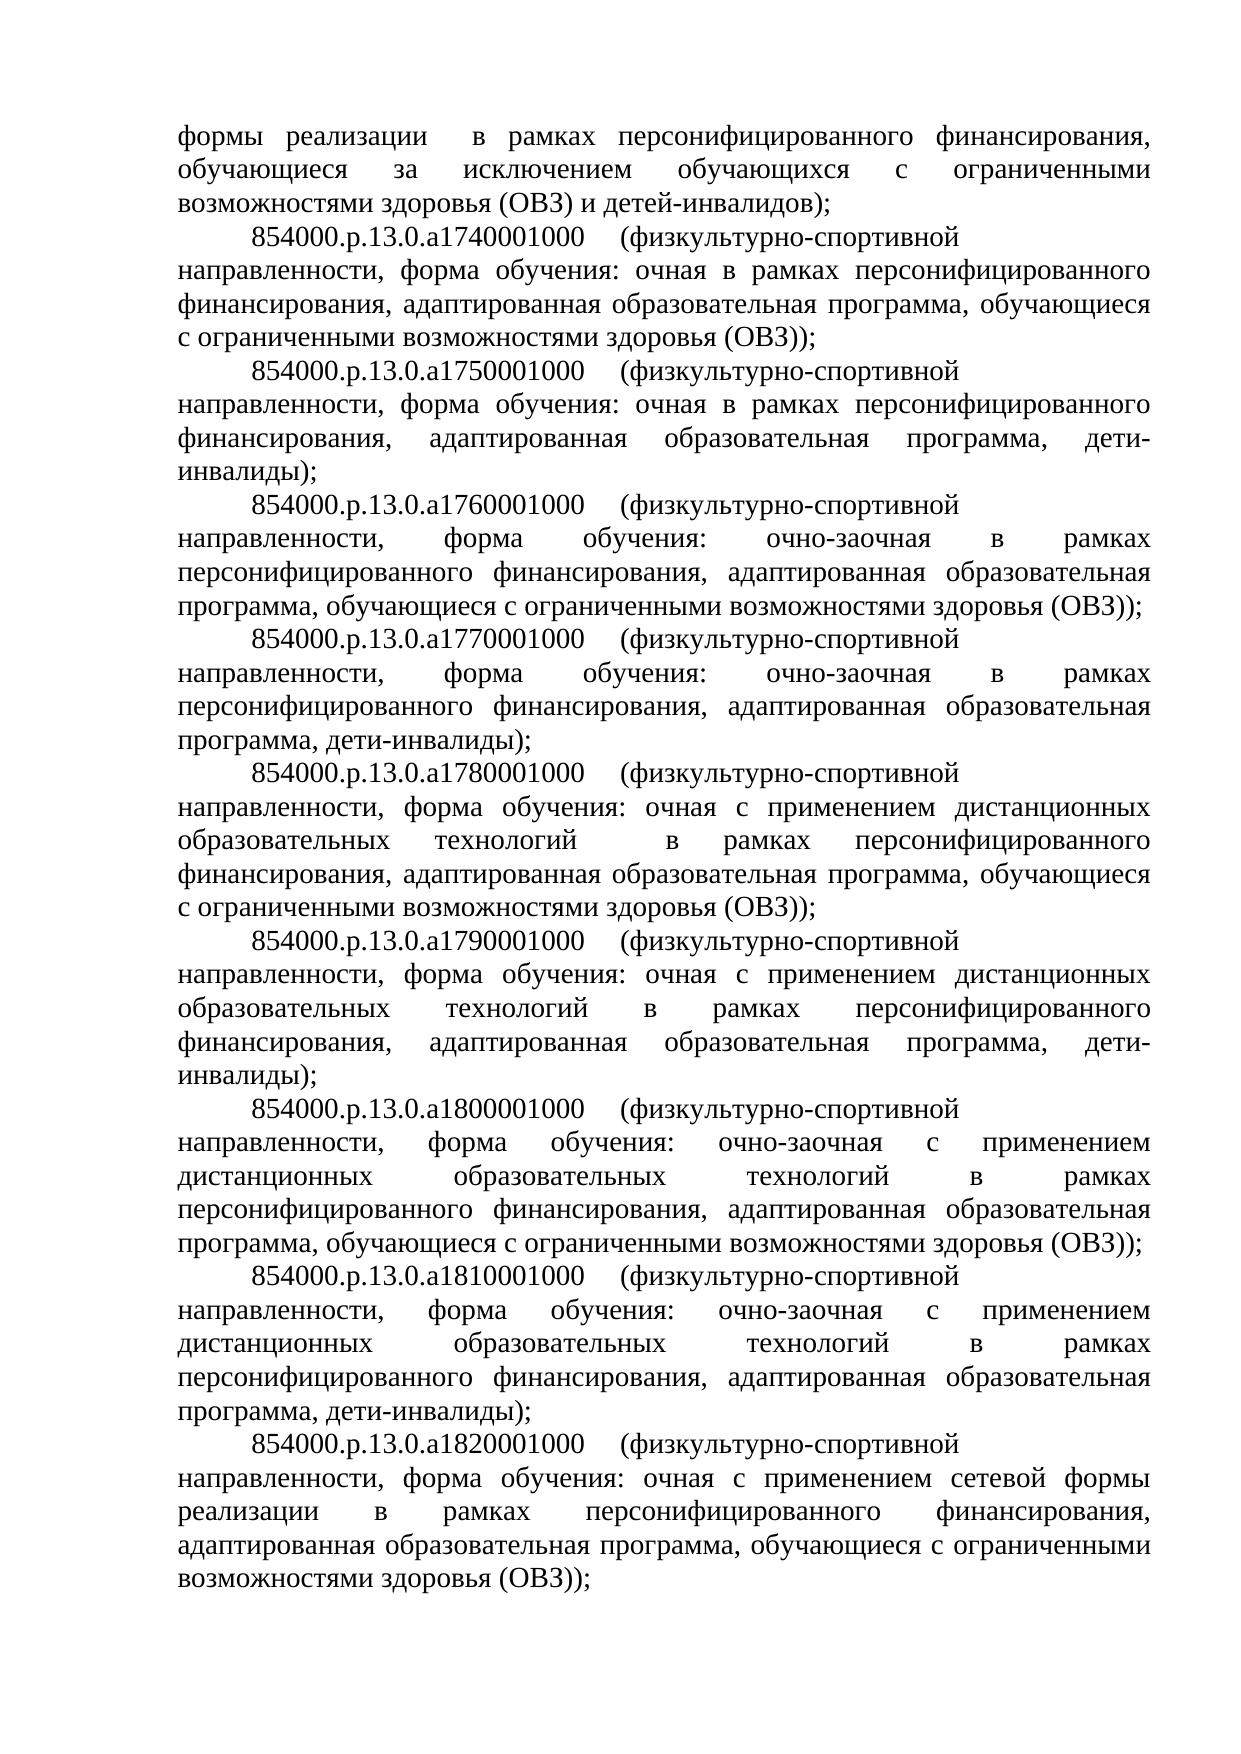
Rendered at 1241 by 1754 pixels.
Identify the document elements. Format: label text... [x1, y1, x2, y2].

text 854000.р.13.0.a1790001000 (физкультурно-спортивной направленности, форма обучения: очная с применением дистанционных образовательных технологий в рамках персонифицированного финансирования, адаптированная образовательная программа, дети-инвалиды); [177, 923, 1152, 1091]
text 854000.р.13.0.a1810001000 (физкультурно-спортивной направленности, форма обучения: очно-заочная с применением дистанционных образовательных технологий в рамках персонифицированного финансирования, адаптированная образовательная программа, дети-инвалиды); [177, 1258, 1152, 1426]
text 854000.р.13.0.a1820001000 (физкультурно-спортивной направленности, форма обучения: очная с применением сетевой формы реализации в рамках персонифицированного финансирования, адаптированная образовательная программа, обучающиеся с ограниченными возможностями здоровья (ОВЗ)); [177, 1426, 1152, 1594]
text 854000.р.13.0.a1800001000 (физкультурно-спортивной направленности, форма обучения: очно-заочная с применением дистанционных образовательных технологий в рамках персонифицированного финансирования, адаптированная образовательная программа, обучающиеся с ограниченными возможностями здоровья (ОВЗ)); [177, 1091, 1152, 1258]
text 854000.р.13.0.a1760001000 (физкультурно-спортивной направленности, форма обучения: очно-заочная в рамках персонифицированного финансирования, адаптированная образовательная программа, обучающиеся с ограниченными возможностями здоровья (ОВЗ)); [177, 487, 1152, 621]
text 854000.р.13.0.a1740001000 (физкультурно-спортивной направленности, форма обучения: очная в рамках персонифицированного финансирования, адаптированная образовательная программа, обучающиеся с ограниченными возможностями здоровья (ОВЗ)); [177, 219, 1152, 353]
text 854000.р.13.0.a1780001000 (физкультурно-спортивной направленности, форма обучения: очная с применением дистанционных образовательных технологий в рамках персонифицированного финансирования, адаптированная образовательная программа, обучающиеся с ограниченными возможностями здоровья (ОВЗ)); [177, 755, 1152, 923]
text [177, 118, 1152, 219]
text 854000.р.13.0.a1770001000 (физкультурно-спортивной направленности, форма обучения: очно-заочная в рамках персонифицированного финансирования, адаптированная образовательная программа, дети-инвалиды); [177, 621, 1152, 755]
text 854000.р.13.0.a1750001000 (физкультурно-спортивной направленности, форма обучения: очная в рамках персонифицированного финансирования, адаптированная образовательная программа, дети-инвалиды); [177, 353, 1152, 487]
